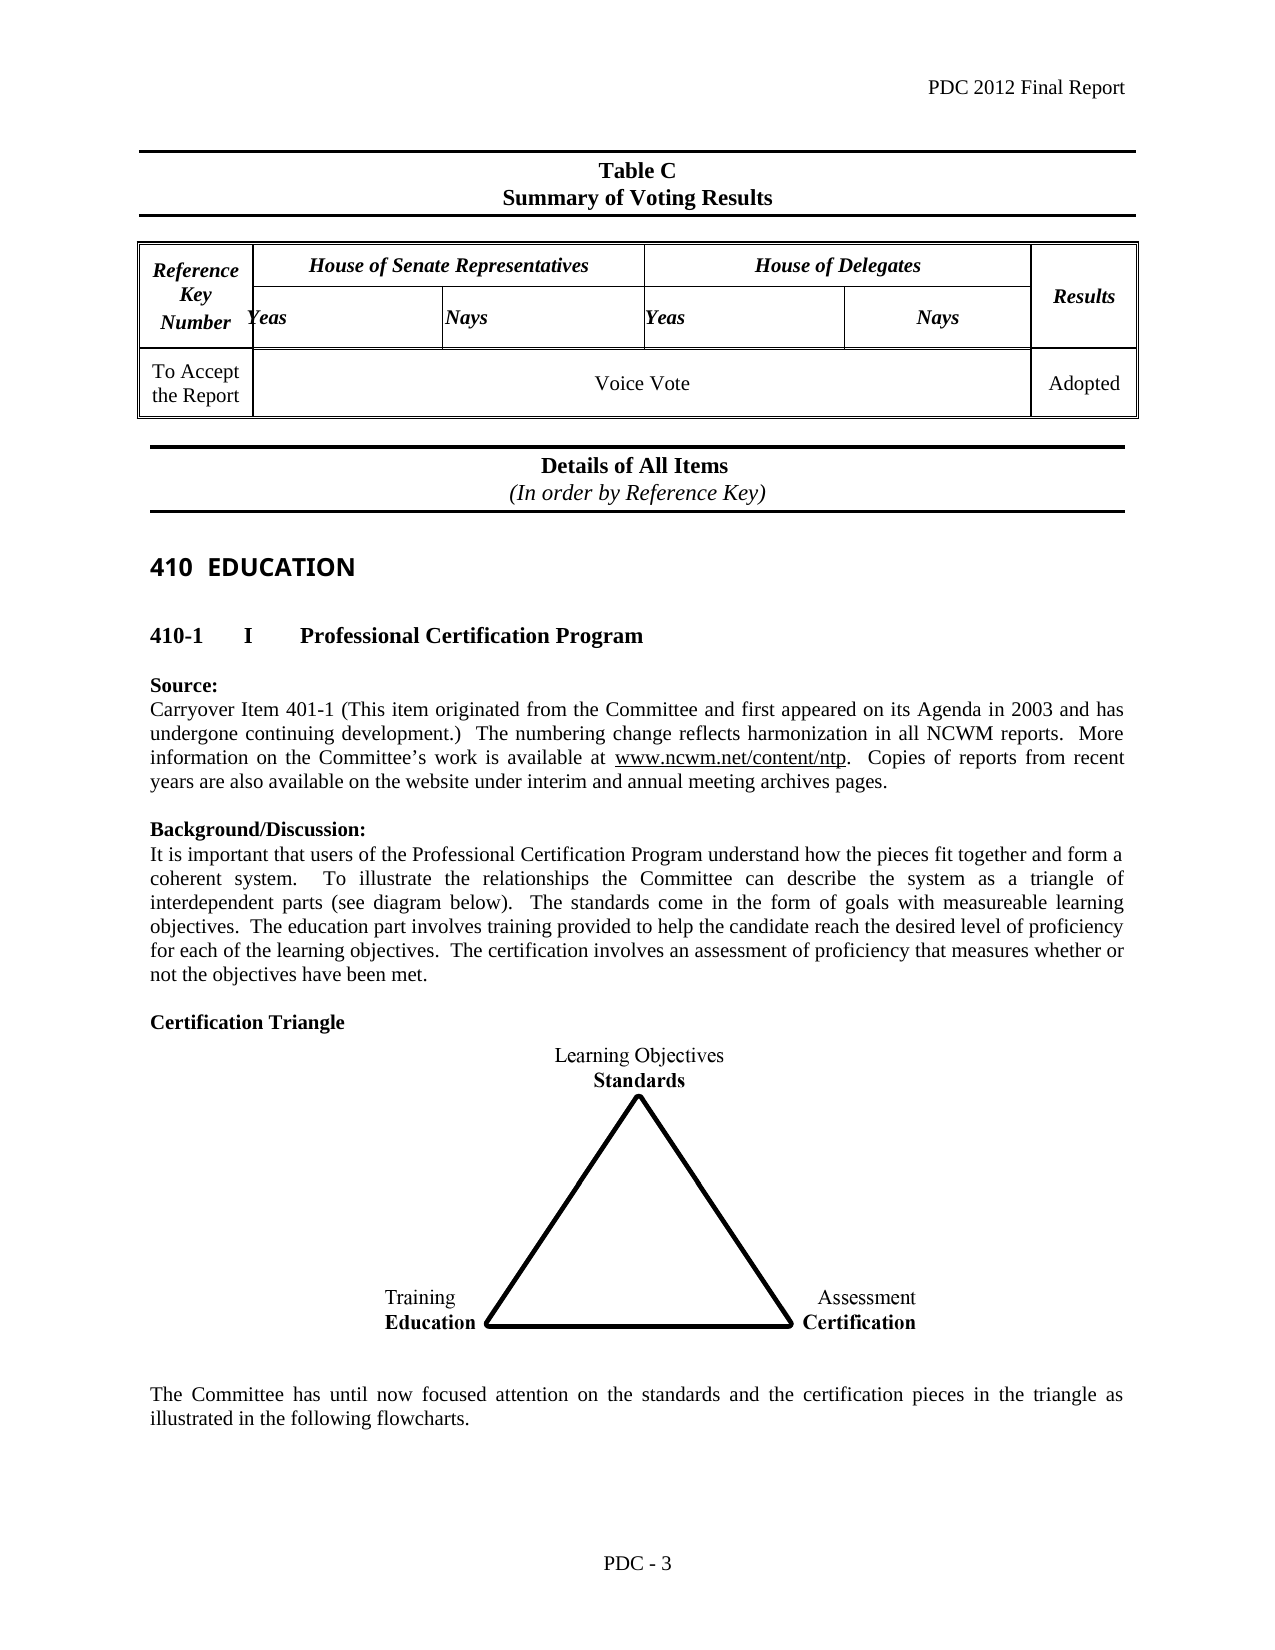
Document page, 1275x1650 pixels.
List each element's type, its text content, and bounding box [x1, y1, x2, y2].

table_cell Adopted [1032, 349, 1136, 416]
picture [150, 1033, 1125, 1334]
table_header Reference Key Number [140, 245, 252, 347]
table_cell Voice Vote [254, 350, 1030, 416]
table_cell Nays [443, 287, 644, 347]
subtitle Certification Triangle [150, 1010, 1125, 1033]
subtitle Source: [150, 673, 1125, 697]
table_header Results [1032, 245, 1136, 347]
table_cell To Accept the Report [140, 349, 252, 416]
text Carryover Item 401-1 (This item originated from the Committee and first appeared on its Agenda in 2003 and has undergone continuing development.) The numbering change reflects harmonization in all NCWM reports. More information on the Committee’s work is available at www.ncwm.net/content/ntp. Copies of reports from recent years are also available on the website under interim and annual meeting archives pages. [150, 697, 1125, 793]
subtitle 410 EDUCATION [150, 550, 1125, 584]
table_cell Yeas [254, 287, 442, 347]
subtitle Background/Discussion: [150, 817, 1125, 841]
text The Committee has until now focused attention on the standards and the certification pieces in the triangle as illustrated in the following flowcharts. [150, 1382, 1125, 1430]
table_header House of Senate Representatives [254, 245, 644, 286]
table_header House of Delegates [645, 245, 1030, 286]
table_header Table C Summary of Voting Results [139, 153, 1136, 214]
table_cell Yeas [645, 287, 844, 347]
table_cell Nays [845, 287, 1030, 347]
subtitle 410-1 I Professional Certification Program [150, 622, 1125, 648]
text It is important that users of the Professional Certification Program understand how the pieces fit together and form a coherent system. To illustrate the relationships the Committee can describe the system as a triangle of interdependent parts (see diagram below). The standards come in the form of goals with measureable learning objectives. The education part involves training provided to help the candidate reach the desired level of proficiency for each of the learning objectives. The certification involves an assessment of proficiency that measures whether or not the objectives have been met. [150, 841, 1125, 986]
table_header Details of All Items (In order by Reference Key) [150, 449, 1125, 509]
